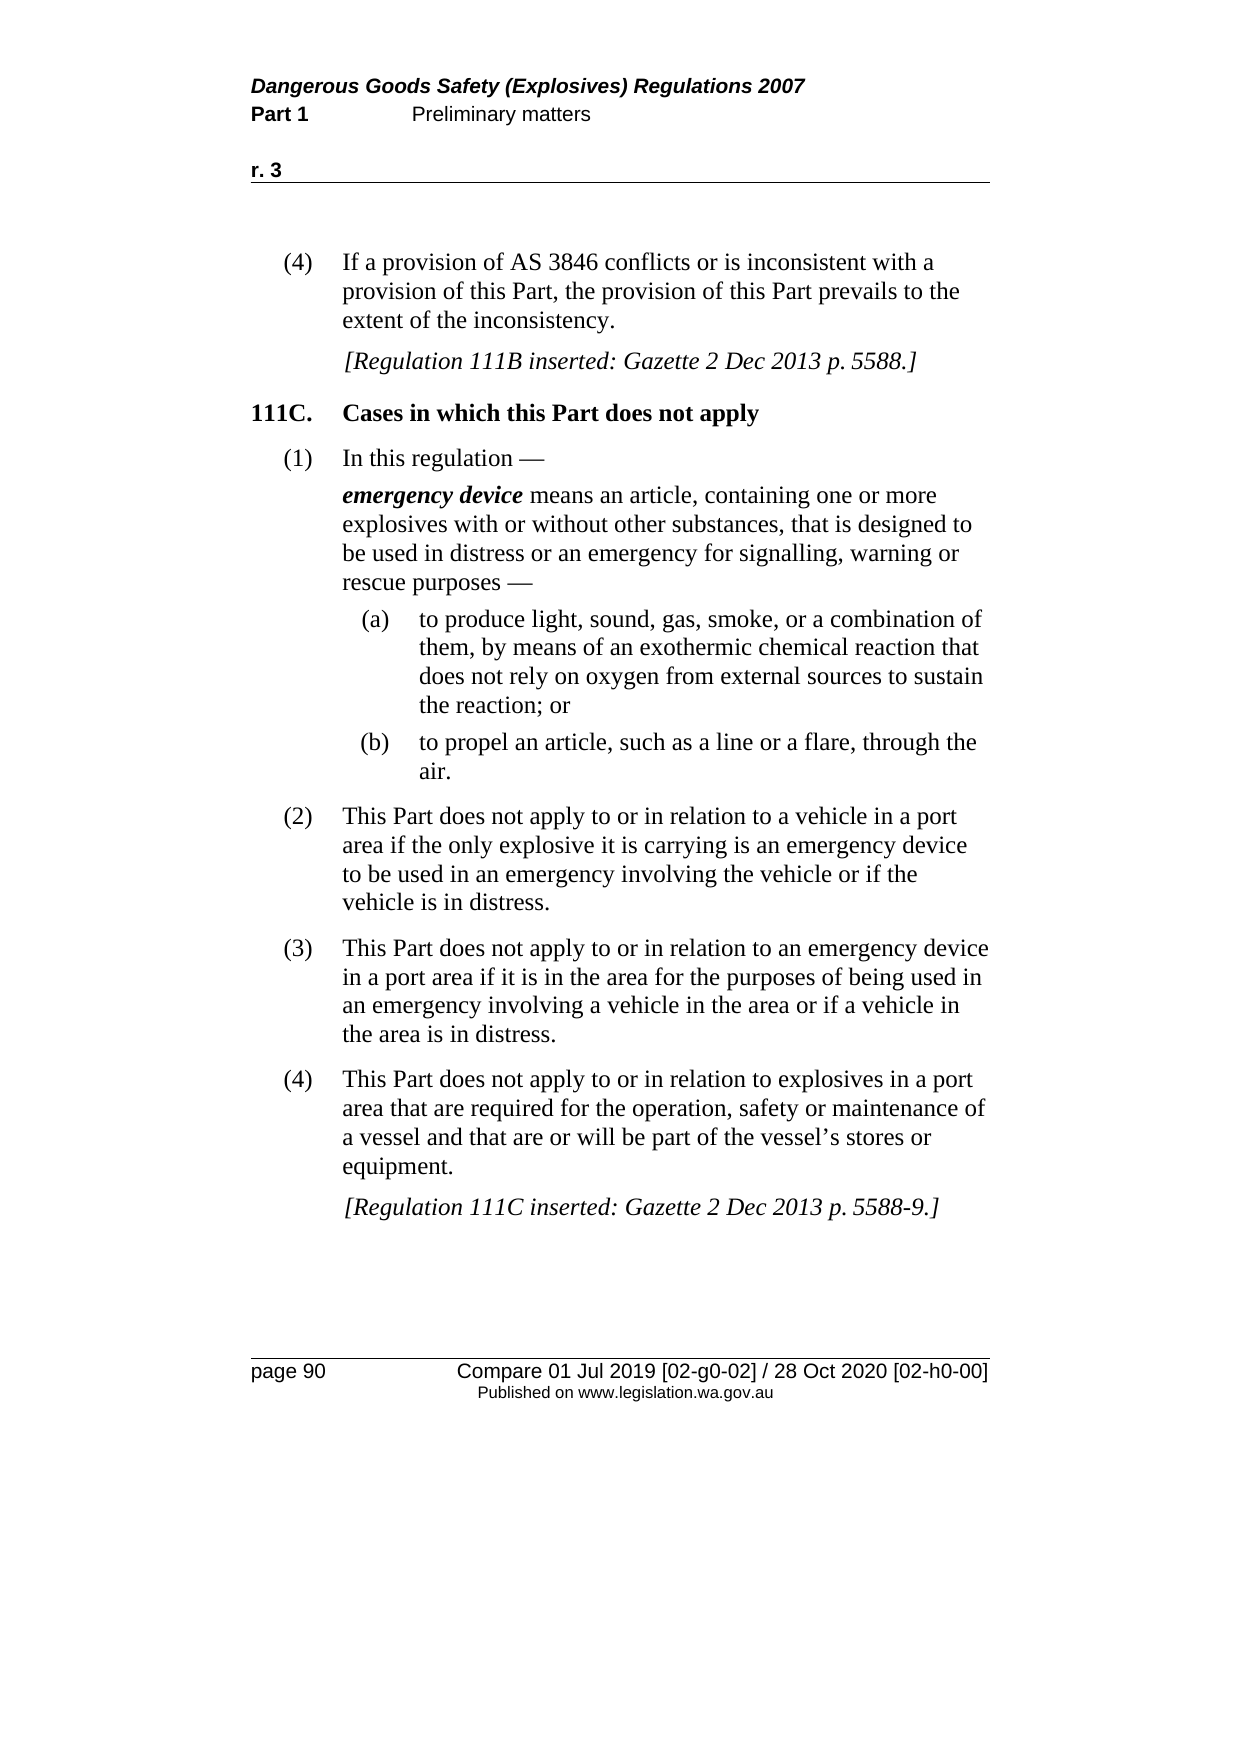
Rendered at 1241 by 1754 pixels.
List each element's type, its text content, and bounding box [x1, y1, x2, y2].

text (4) This Part does not apply to or in relation to explosives in a port area that are required for the operation, safety or maintenance of a vessel and that are or will be part of the vessel’s stores or equipment. [251, 1064, 990, 1179]
text (1) In this regulation — [251, 443, 990, 472]
text [Regulation 111C inserted: Gazette 2 Dec 2013 p. 5588-9.] [251, 1192, 990, 1221]
text [Regulation 111B inserted: Gazette 2 Dec 2013 p. 5588.] [251, 346, 990, 375]
text emergency device means an article, containing one or more explosives with or without other substances, that is designed to be used in distress or an emergency for signalling, warning or rescue purposes — [251, 480, 990, 595]
text (a) to produce light, sound, gas, smoke, or a combination of them, by means of an exothermic chemical reaction that does not rely on oxygen from external sources to sustain the reaction; or [251, 604, 990, 719]
text (3) This Part does not apply to or in relation to an emergency device in a port area if it is in the area for the purposes of being used in an emergency involving a vehicle in the area or if a vehicle in the area is in distress. [251, 933, 990, 1048]
text (4) If a provision of AS 3846 conflicts or is inconsistent with a provision of this Part, the provision of this Part prevails to the extent of the inconsistency. [251, 247, 990, 334]
text (b) to propel an article, such as a line or a flare, through the air. [251, 727, 990, 784]
subtitle 111C. Cases in which this Part does not apply [251, 398, 990, 427]
text (2) This Part does not apply to or in relation to a vehicle in a port area if the only explosive it is carrying is an emergency device to be used in an emergency involving the vehicle or if the vehicle is in distress. [251, 801, 990, 916]
